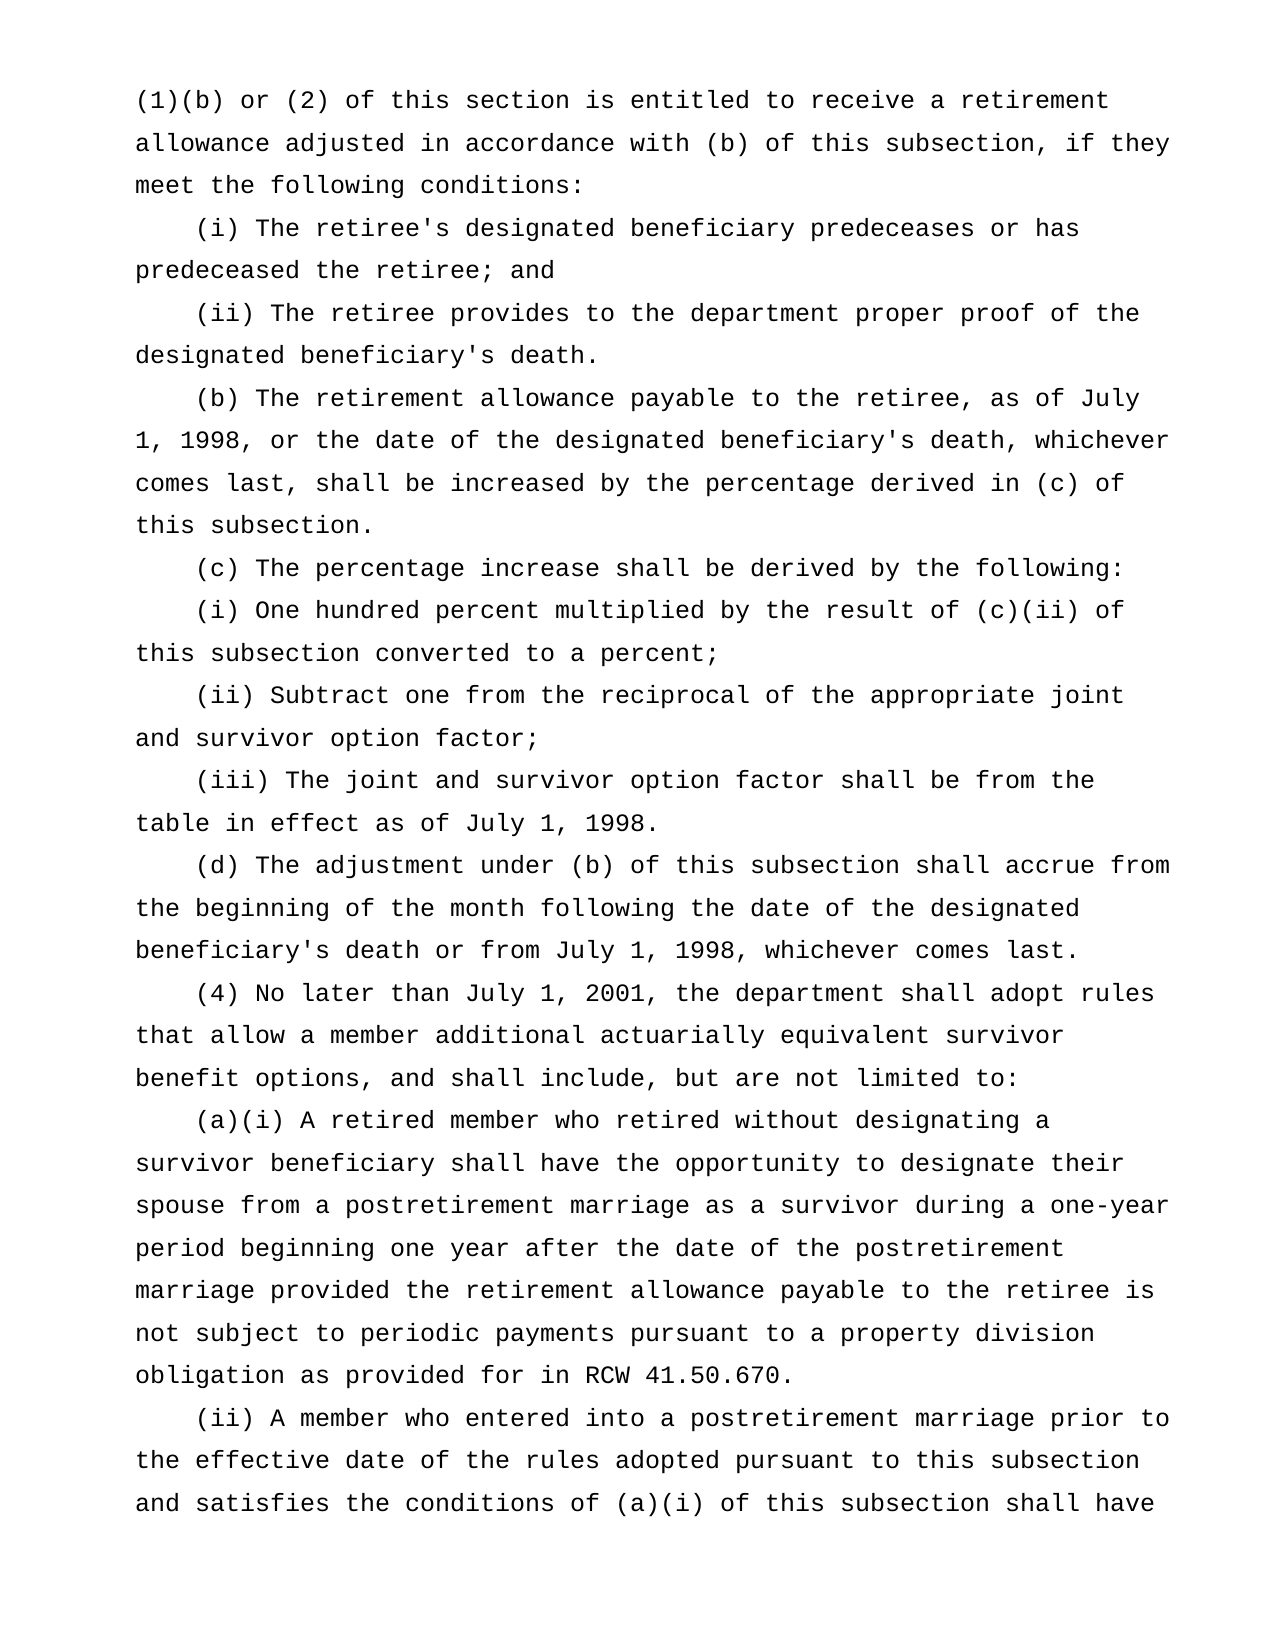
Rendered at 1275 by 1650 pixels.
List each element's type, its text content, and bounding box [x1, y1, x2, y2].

text (iii) The joint and survivor option factor shall be from the table in effect as of July 1, 1998. [135, 755, 1170, 840]
text (c) The percentage increase shall be derived by the following: [135, 542, 1170, 585]
text (i) The retiree's designated beneficiary predeceases or has predeceased the retiree; and [135, 202, 1170, 287]
text (b) The retirement allowance payable to the retiree, as of July 1, 1998, or the date of the designated beneficiary's death, whichever comes last, shall be increased by the percentage derived in (c) of this subsection. [135, 372, 1170, 542]
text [135, 1392, 1170, 1520]
text (4) No later than July 1, 2001, the department shall adopt rules that allow a member additional actuarially equivalent survivor benefit options, and shall include, but are not limited to: [135, 967, 1170, 1095]
text (ii) Subtract one from the reciprocal of the appropriate joint and survivor option factor; [135, 670, 1170, 755]
text (i) One hundred percent multiplied by the result of (c)(ii) of this subsection converted to a percent; [135, 585, 1170, 670]
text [135, 75, 1170, 202]
text (a)(i) A retired member who retired without designating a survivor beneficiary shall have the opportunity to designate their spouse from a postretirement marriage as a survivor during a one-year period beginning one year after the date of the postretirement marriage provided the retirement allowance payable to the retiree is not subject to periodic payments pursuant to a property division obligation as provided for in RCW 41.50.670. [135, 1095, 1170, 1392]
text (d) The adjustment under (b) of this subsection shall accrue from the beginning of the month following the date of the designated beneficiary's death or from July 1, 1998, whichever comes last. [135, 840, 1170, 967]
text (ii) The retiree provides to the department proper proof of the designated beneficiary's death. [135, 287, 1170, 372]
